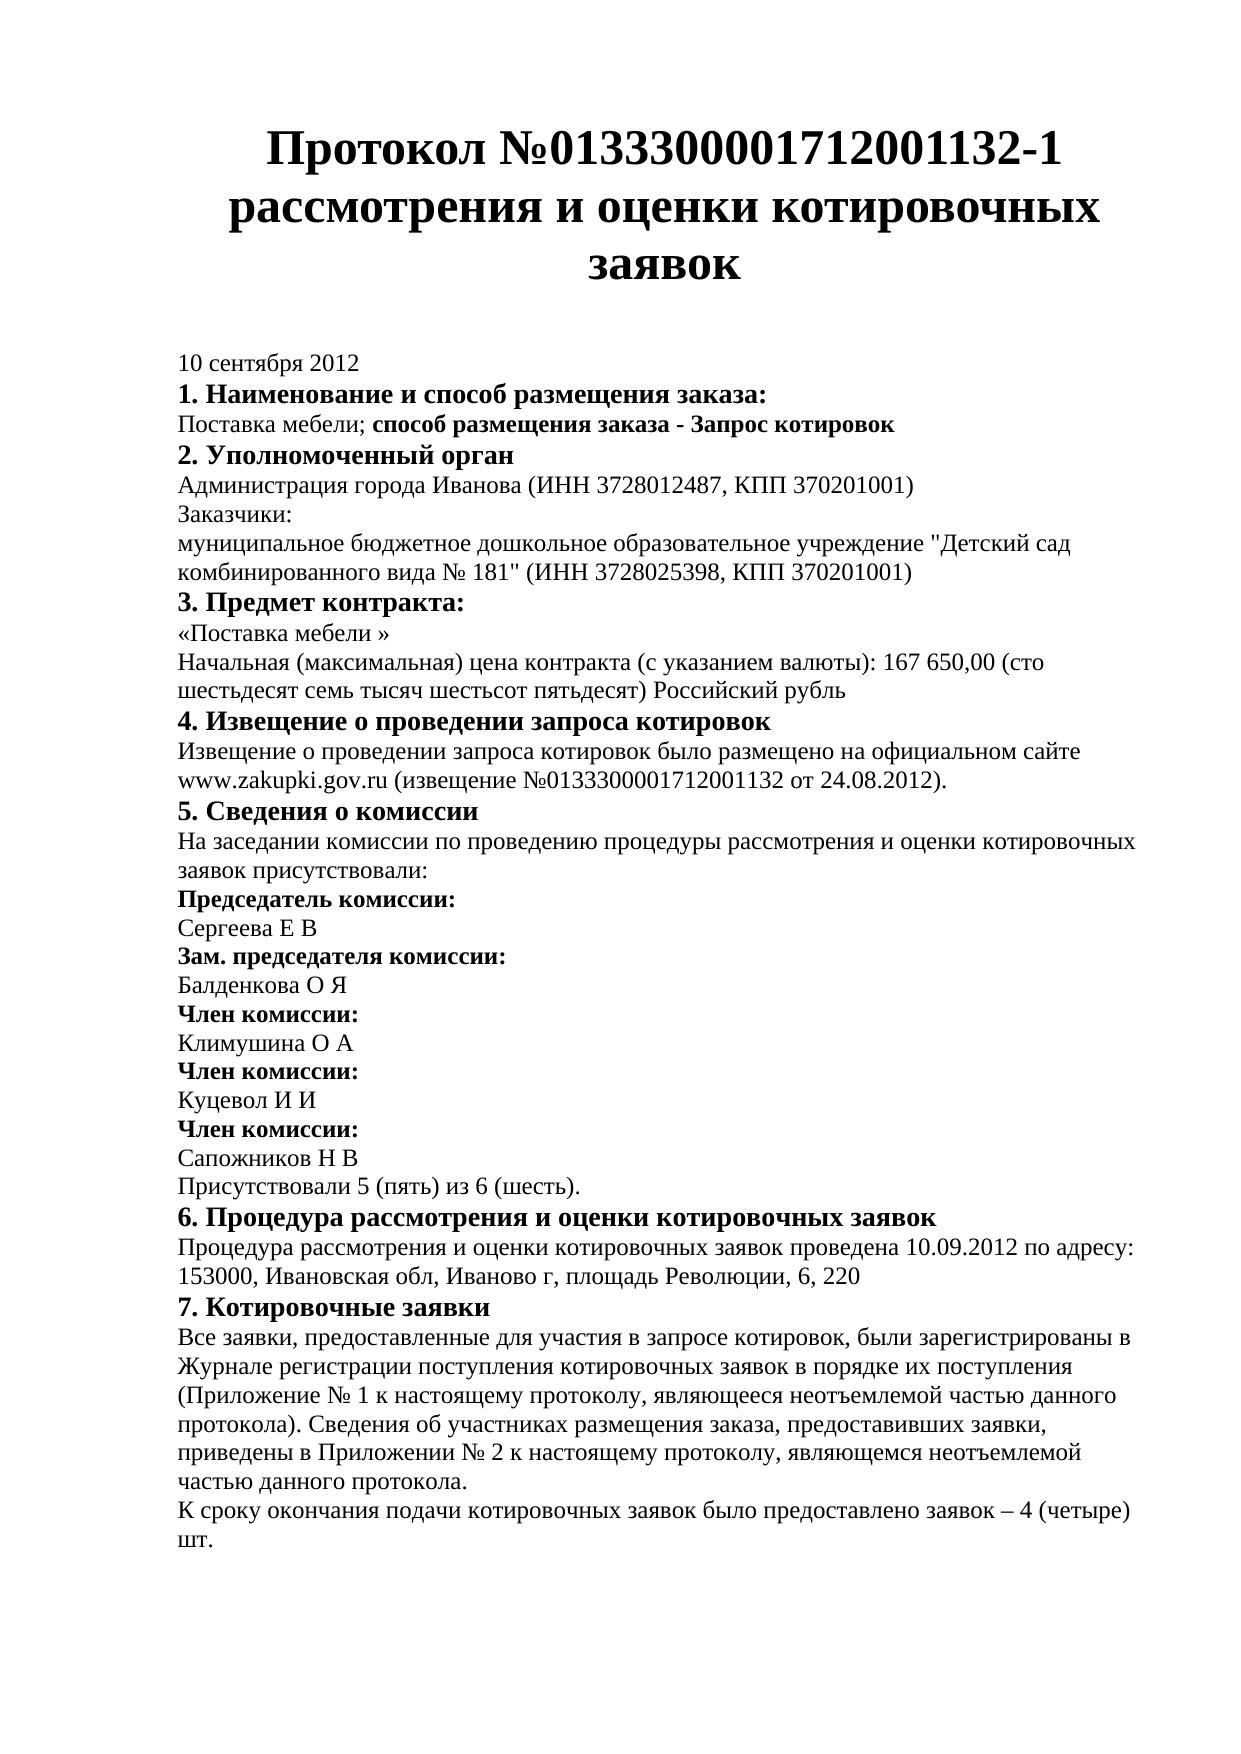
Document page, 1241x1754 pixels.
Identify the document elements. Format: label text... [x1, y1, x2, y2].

text 6. Процедура рассмотрения и оценки котировочных заявок [177, 1200, 1152, 1232]
text На заседании комиссии по проведению процедуры рассмотрения и оценки котировочных заявок присутствовали: [177, 826, 1152, 884]
text Поставка мебели; способ размещения заказа - Запрос котировок [177, 409, 1152, 438]
text Администрация города Иванова (ИНН 3728012487, КПП 370201001) [177, 470, 1152, 499]
text 10 сентября 2012 [177, 319, 1152, 377]
text Все заявки, предоставленные для участия в запросе котировок, были зарегистрированы в Журнале регистрации поступления котировочных заявок в порядке их поступления (Приложение № 1 к настоящему протоколу, являющееся неотъемлемой частью данного протокола). Сведения об участниках размещения заказа, предоставивших заявки, приведены в Приложении № 2 к настоящему протоколу, являющемся неотъемлемой частью данного протокола. [177, 1322, 1152, 1495]
text Присутствовали 5 (пять) из 6 (шесть). [177, 1171, 1152, 1200]
text 2. Уполномоченный орган [177, 438, 1152, 470]
text Председатель комиссии: Сергеева Е В [177, 884, 1152, 941]
text Член комиссии: Куцевол И И [177, 1056, 1152, 1114]
text муниципальное бюджетное дошкольное образовательное учреждение "Детский сад комбинированного вида № 181" (ИНН 3728025398, КПП 370201001) [177, 528, 1152, 585]
text Процедура рассмотрения и оценки котировочных заявок проведена 10.09.2012 по адресу: 153000, Ивановская обл, Иваново г, площадь Революции, 6, 220 [177, 1232, 1152, 1290]
text 1. Наименование и способ размещения заказа: [177, 377, 1152, 409]
text 5. Сведения о комиссии [177, 794, 1152, 826]
text Извещение о проведении запроса котировок было размещено на официальном сайте www.zakupki.gov.ru (извещение №0133300001712001132 от 24.08.2012). [177, 736, 1152, 794]
text 4. Извещение о проведении запроса котировок [177, 704, 1152, 736]
text рассмотрения и оценки котировочных заявок [177, 176, 1152, 291]
text Заказчики: [177, 499, 1152, 528]
text Зам. председателя комиссии: Балденкова О Я [177, 941, 1152, 999]
text 3. Предмет контракта: [177, 585, 1152, 618]
text Протокол №0133300001712001132-1 [177, 118, 1152, 176]
text Член комиссии: Климушина О А [177, 999, 1152, 1056]
text «Поставка мебели » Начальная (максимальная) цена контракта (с указанием валюты): 167 650,00 (сто шестьдесят семь тысяч шестьсот пятьдесят) Российский рубль [177, 618, 1152, 704]
text Член комиссии: Сапожников Н В [177, 1114, 1152, 1171]
text К сроку окончания подачи котировочных заявок было предоставлено заявок – 4 (четыре) шт. [177, 1495, 1152, 1552]
text 7. Котировочные заявки [177, 1290, 1152, 1322]
